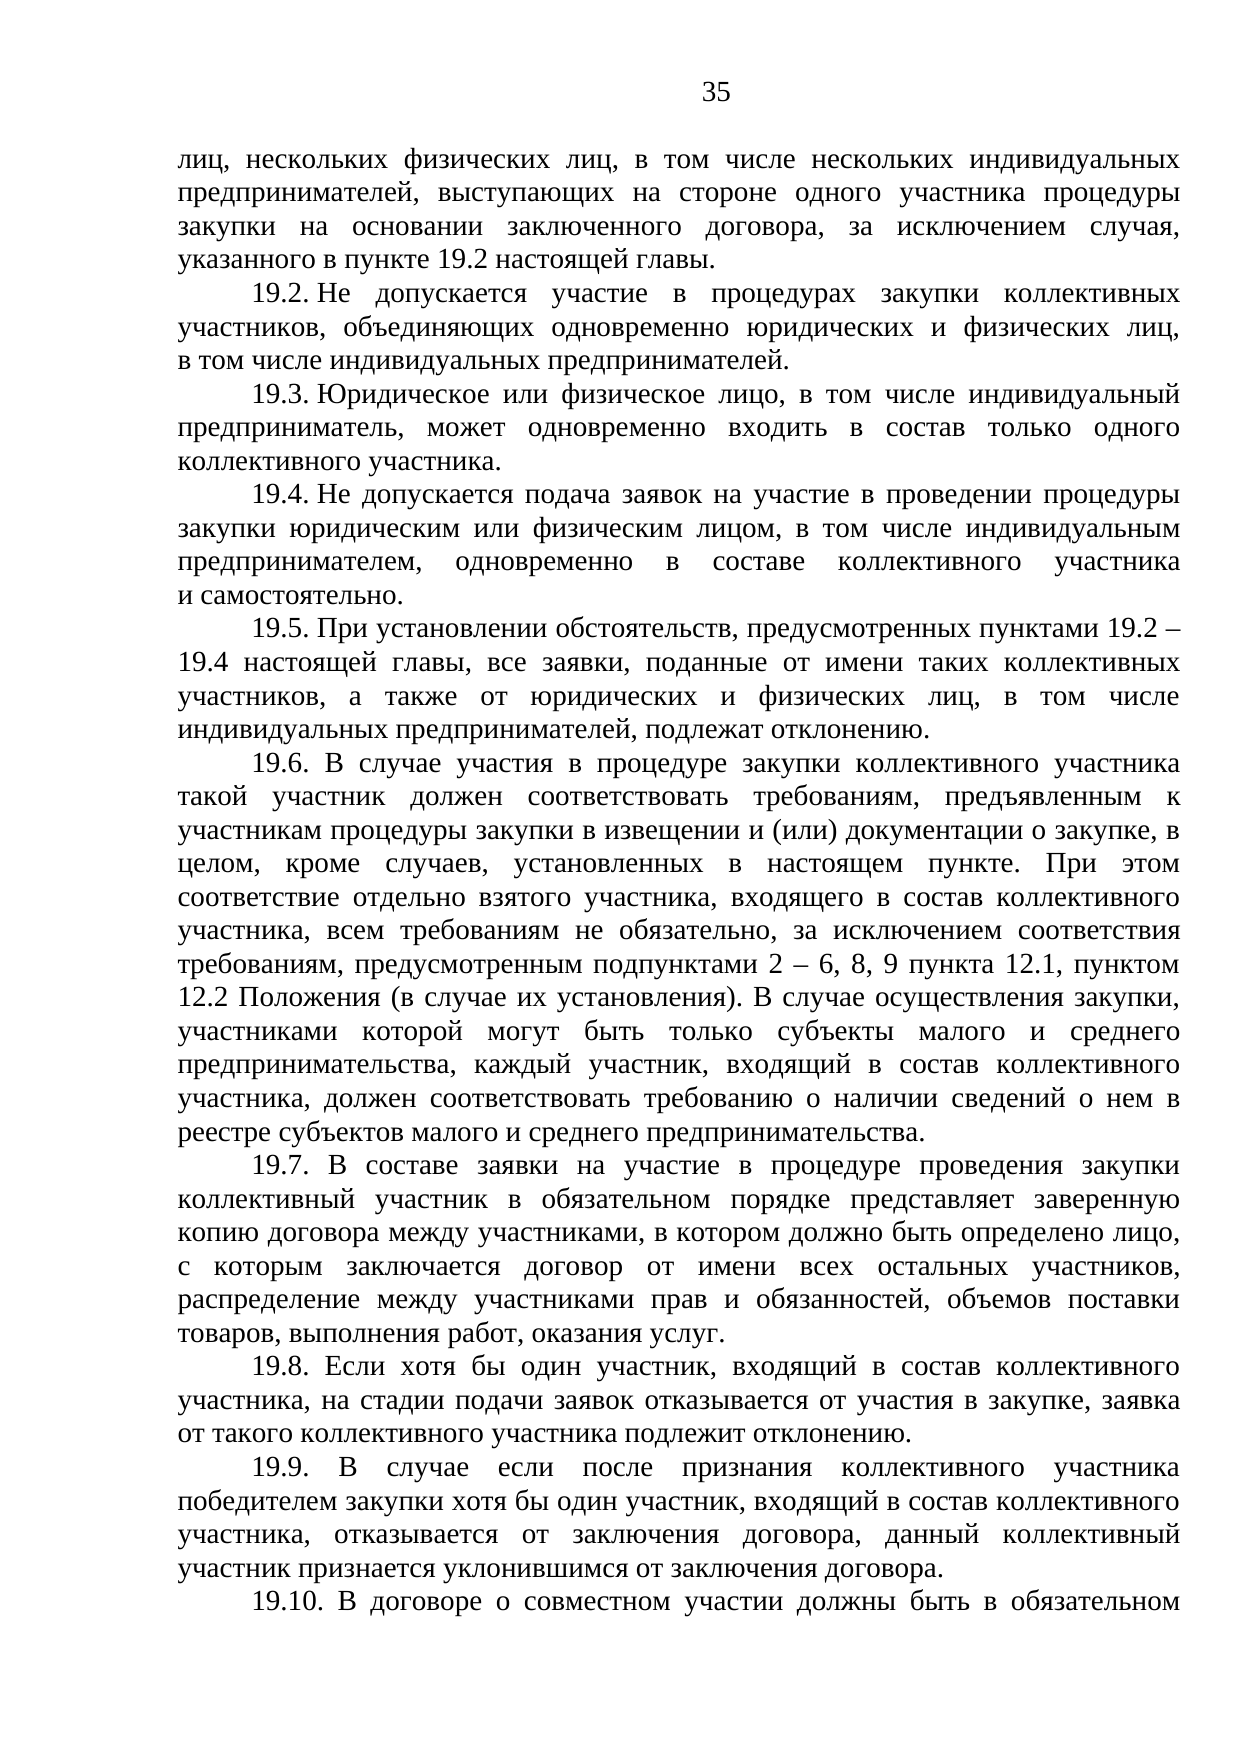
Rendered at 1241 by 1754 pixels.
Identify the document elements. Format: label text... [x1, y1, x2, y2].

text 19.7. В составе заявки на участие в процедуре проведения закупки коллективный участник в обязательном порядке представляет заверенную копию договора между участниками, в котором должно быть определено лицо, с которым заключается договор от имени всех остальных участников, распределение между участниками прав и обязанностей, объемов поставки товаров, выполнения работ, оказания услуг. [177, 1147, 1181, 1348]
text 19.8. Если хотя бы один участник, входящий в состав коллективного участника, на стадии подачи заявок отказывается от участия в закупке, заявка от такого коллективного участника подлежит отклонению. [177, 1348, 1181, 1449]
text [177, 1583, 1181, 1617]
text 19.9. В случае если после признания коллективного участника победителем закупки хотя бы один участник, входящий в состав коллективного участника, отказывается от заключения договора, данный коллективный участник признается уклонившимся от заключения договора. [177, 1449, 1181, 1583]
text 19.4. Не допускается подача заявок на участие в проведении процедуры закупки юридическим или физическим лицом, в том числе индивидуальным предпринимателем, одновременно в составе коллективного участника и самостоятельно. [177, 476, 1181, 611]
text 19.2. Не допускается участие в процедурах закупки коллективных участников, объединяющих одновременно юридических и физических лиц, в том числе индивидуальных предпринимателей. [177, 275, 1181, 376]
text 19.5. При установлении обстоятельств, предусмотренных пунктами 19.2 – 19.4 настоящей главы, все заявки, поданные от имени таких коллективных участников, а также от юридических и физических лиц, в том числе индивидуальных предпринимателей, подлежат отклонению. [177, 611, 1181, 745]
text 19.6. В случае участия в процедуре закупки коллективного участника такой участник должен соответствовать требованиям, предъявленным к участникам процедуры закупки в извещении и (или) документации о закупке, в целом, кроме случаев, установленных в настоящем пункте. При этом соответствие отдельно взятого участника, входящего в состав коллективного участника, всем требованиям не обязательно, за исключением соответствия требованиям, предусмотренным подпунктами 2 – 6, 8, 9 пункта 12.1, пунктом 12.2 Положения (в случае их установления). В случае осуществления закупки, участниками которой могут быть только субъекты малого и среднего предпринимательства, каждый участник, входящий в состав коллективного участника, должен соответствовать требованию о наличии сведений о нем в реестре субъектов малого и среднего предпринимательства. [177, 745, 1181, 1147]
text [177, 141, 1181, 275]
text 19.3. Юридическое или физическое лицо, в том числе индивидуальный предприниматель, может одновременно входить в состав только одного коллективного участника. [177, 376, 1181, 476]
